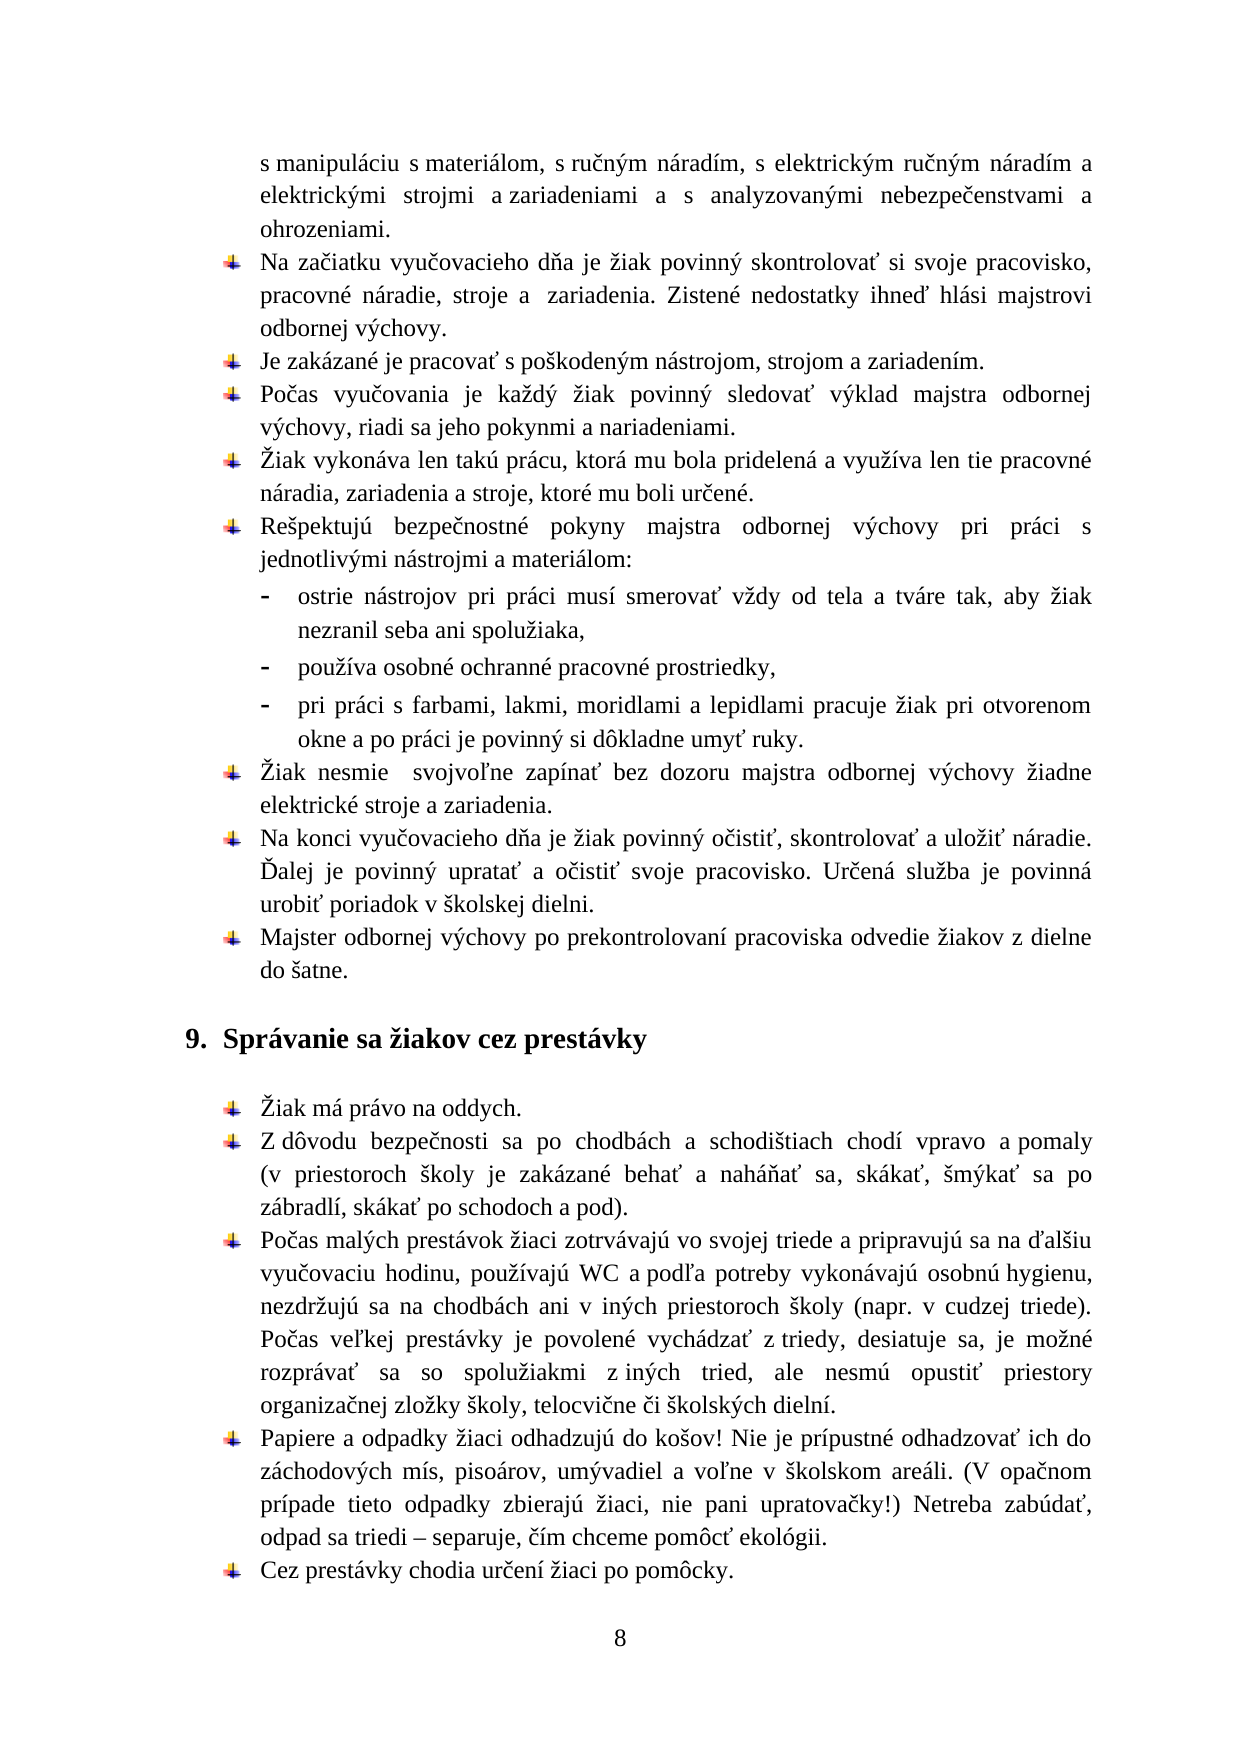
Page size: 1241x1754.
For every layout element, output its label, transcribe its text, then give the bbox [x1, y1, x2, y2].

list Žiak vykonáva len takú prácu, ktorá mu bola pridelená a využíva len tie pracovné náradia, zariadenia a stroje, ktoré mu boli určené. [223, 445, 1093, 507]
list Správanie sa žiakov cez prestávky [185, 1021, 1093, 1055]
picture [223, 451, 241, 469]
picture [223, 1561, 241, 1579]
picture [223, 763, 241, 781]
list Počas vyučovania je každý žiak povinný sledovať výklad majstra odbornej výchovy, riadi sa jeho pokynmi a nariadeniami. [223, 379, 1093, 441]
list Cez prestávky chodia určení žiaci po pomôcky. [223, 1555, 1093, 1584]
picture [223, 1429, 241, 1447]
list Žiak nesmie svojvoľne zapínať bez dozoru majstra odbornej výchovy žiadne elektrické stroje a zariadenia. [223, 757, 1093, 819]
list Počas malých prestávok žiaci zotrvávajú vo svojej triede a pripravujú sa na ďalšiu vyučovaciu hodinu, používajú WC a podľa potreby vykonávajú osobnú hygienu, nezdržujú sa na chodbách ani v iných priestoroch školy (napr. v cudzej triede). Počas veľkej prestávky je povolené vychádzať z triedy, desiatuje sa, je možné rozprávať sa so spolužiakmi z iných tried, ale nesmú opustiť priestory organizačnej zložky školy, telocvične či školských dielní. [223, 1225, 1093, 1419]
list Z dôvodu bezpečnosti sa po chodbách a schodištiach chodí vpravo a pomaly (v priestoroch školy je zakázané behať a naháňať sa, skákať, šmýkať sa po zábradlí, skákať po schodoch a pod). [223, 1126, 1093, 1221]
list Papiere a odpadky žiaci odhadzujú do košov! Nie je prípustné odhadzovať ich do záchodových mís, pisoárov, umývadiel a voľne v školskom areáli. (V opačnom prípade tieto odpadky zbierajú žiaci, nie pani upratovačky!) Netreba zabúdať, odpad sa triedi – separuje, čím chceme pomôcť ekológii. [223, 1423, 1093, 1551]
list Rešpektujú bezpečnostné pokyny majstra odbornej výchovy pri práci s jednotlivými nástrojmi a materiálom: [223, 511, 1093, 573]
list Žiak má právo na oddych. [223, 1093, 1093, 1122]
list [223, 148, 1093, 242]
picture [223, 929, 241, 946]
list Na konci vyučovacieho dňa je žiak povinný očistiť, skontrolovať a uložiť náradie. Ďalej je povinný upratať a očistiť svoje pracovisko. Určená služba je povinná urobiť poriadok v školskej dielni. [223, 823, 1093, 918]
picture [223, 829, 241, 847]
list pri práci s farbami, lakmi, moridlami a lepidlami pracuje žiak pri otvorenom okne a po práci je povinný si dôkladne umyť ruky. [260, 686, 1093, 753]
picture [223, 385, 241, 402]
picture [223, 1231, 241, 1249]
picture [223, 1099, 241, 1117]
list používa osobné ochranné pracovné prostriedky, [260, 648, 1093, 681]
list Na začiatku vyučovacieho dňa je žiak povinný skontrolovať si svoje pracovisko, pracovné náradie, stroje a zariadenia. Zistené nedostatky ihneď hlási majstrovi odbornej výchovy. [223, 247, 1093, 341]
list Majster odbornej výchovy po prekontrolovaní pracoviska odvedie žiakov z dielne do šatne. [223, 922, 1093, 984]
picture [223, 352, 241, 370]
picture [223, 517, 241, 535]
list Je zakázané je pracovať s poškodeným nástrojom, strojom a zariadením. [223, 346, 1093, 374]
picture [223, 1132, 241, 1150]
picture [223, 253, 241, 270]
list ostrie nástrojov pri práci musí smerovať vždy od tela a tváre tak, aby žiak nezranil seba ani spolužiaka, [260, 577, 1093, 643]
